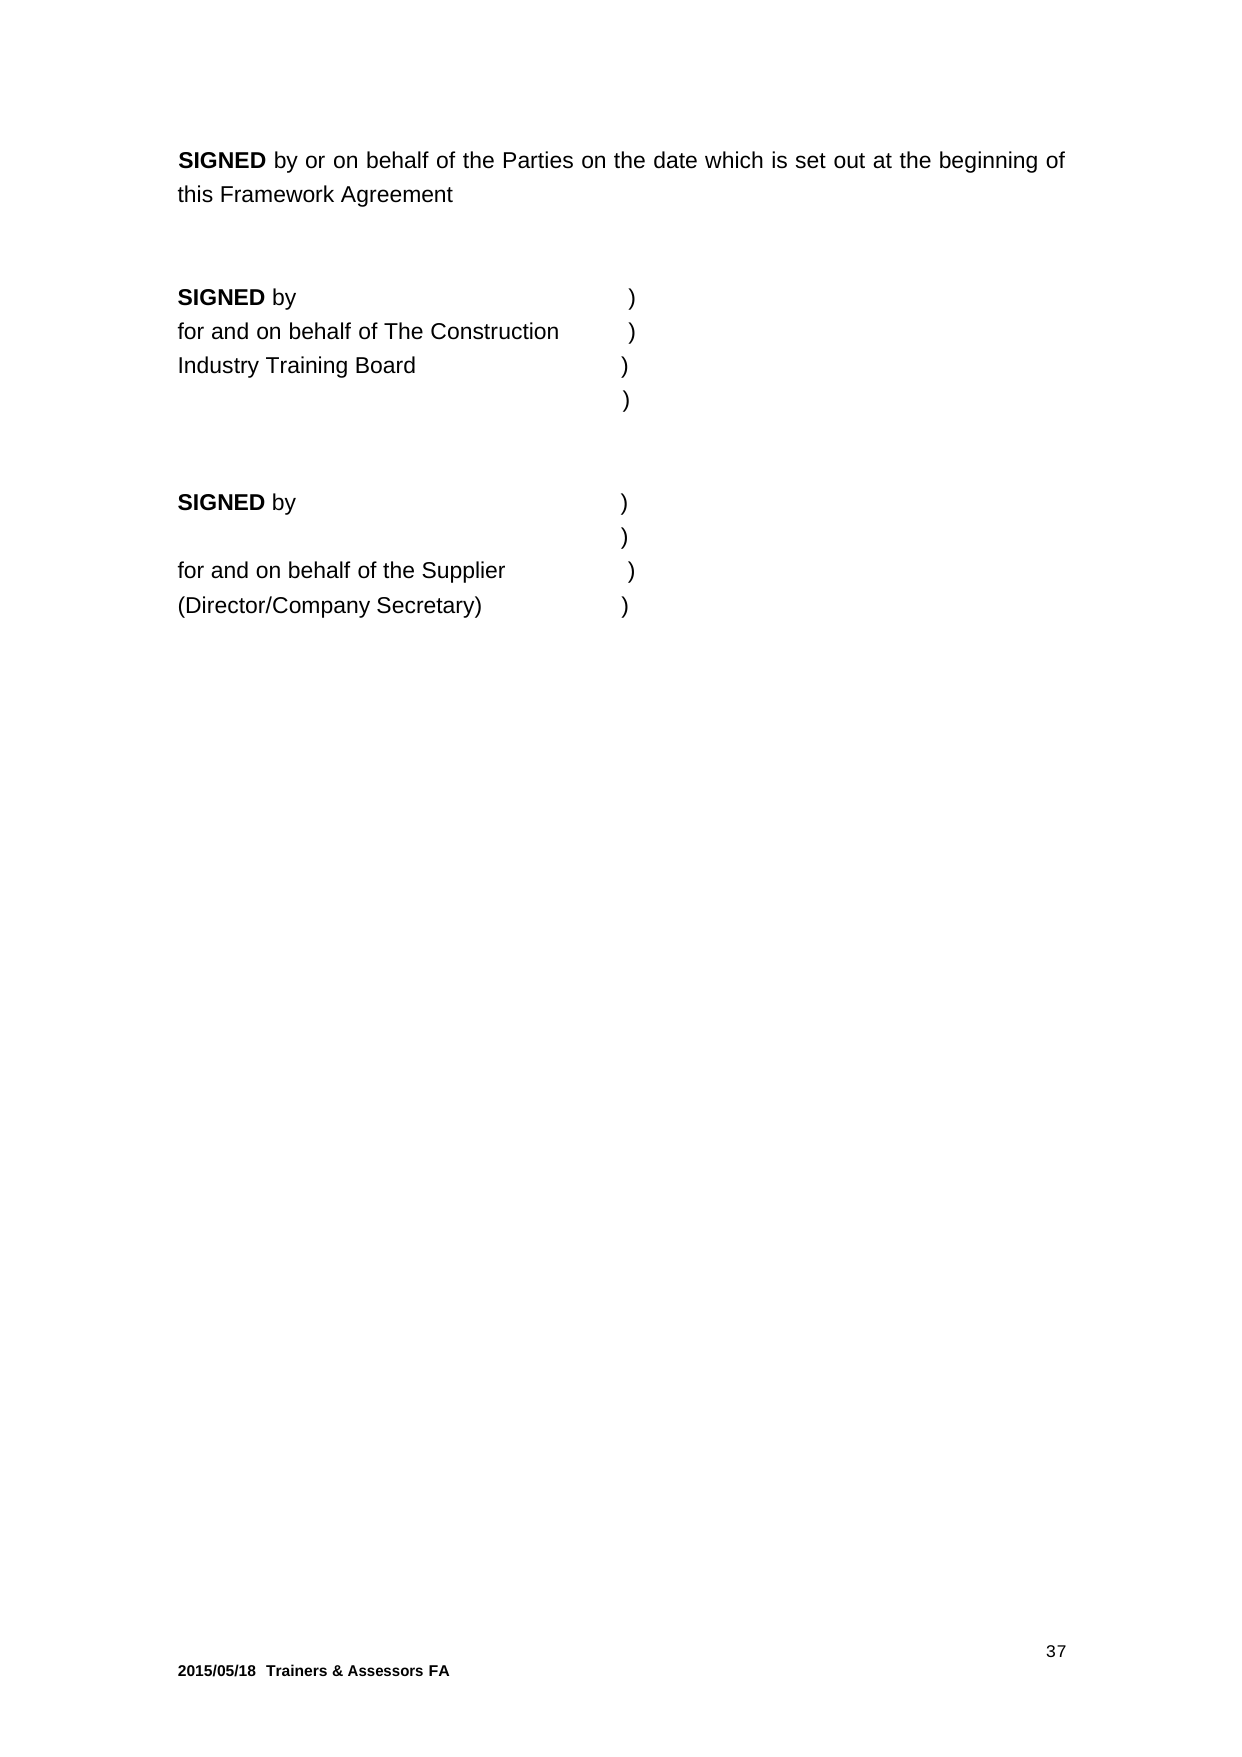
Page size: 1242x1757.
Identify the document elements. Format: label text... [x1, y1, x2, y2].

text SIGNED by ) [177, 489, 635, 515]
text SIGNED by ) for and on behalf of The Construction ) Industry Training Board ) [177, 284, 636, 378]
text SIGNED by or on behalf of the Parties on the date which is set out at the beginning of this Framework Agreement [177, 147, 1070, 208]
text ) for and on behalf of the Supplier ) (Director/Company Secretary) ) [177, 523, 636, 618]
text ) [617, 386, 636, 413]
